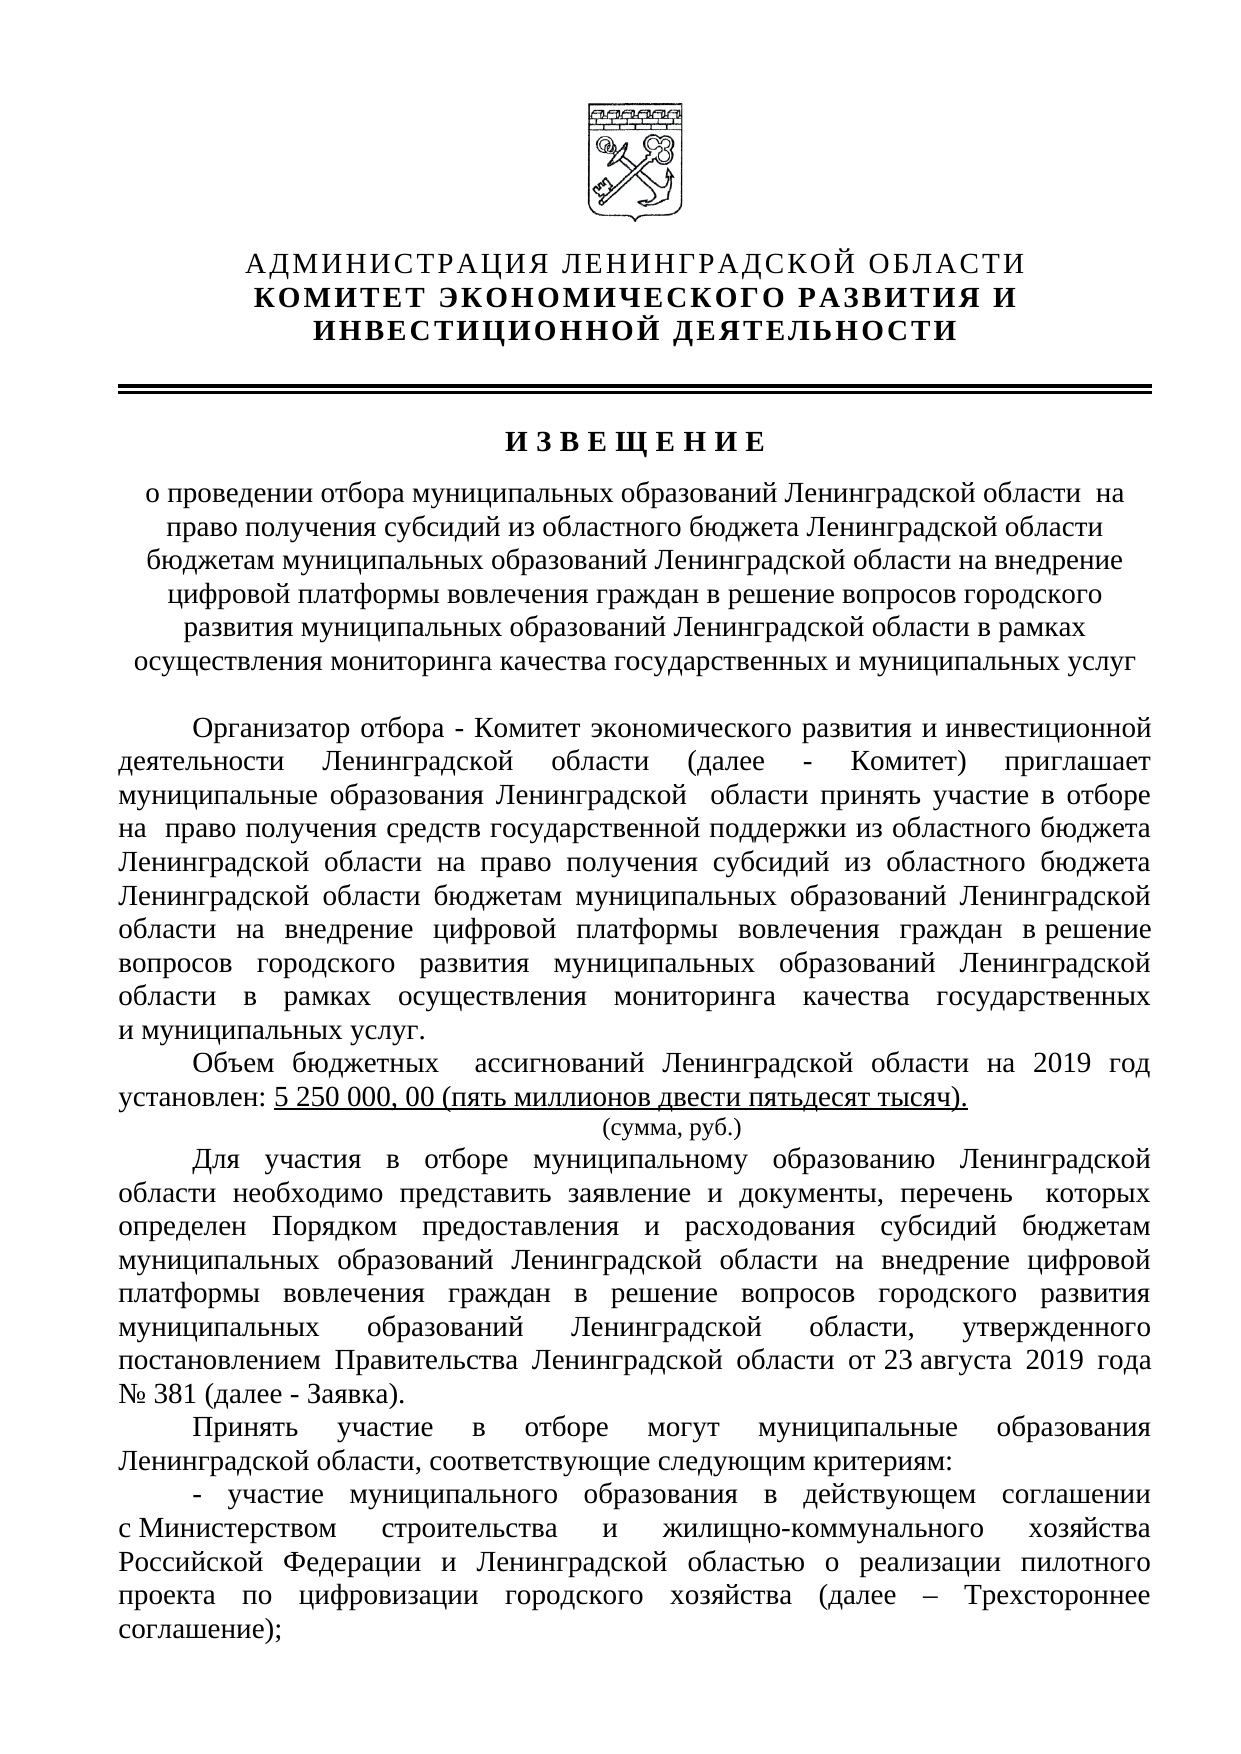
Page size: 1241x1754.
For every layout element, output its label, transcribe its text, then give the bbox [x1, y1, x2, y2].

text Принять участие в отборе могут муниципальные образования Ленинградской области, соответствующие следующим критериям: [118, 1409, 1152, 1477]
text Для участия в отборе муниципальному образованию Ленинградской области необходимо представить заявление и документы, перечень которых определен Порядком предоставления и расходования субсидий бюджетам муниципальных образований Ленинградской области на внедрение цифровой платформы вовлечения граждан в решение вопросов городского развития муниципальных образований Ленинградской области, утвержденного постановлением Правительства Ленинградской области от 23 августа 2019 года № 381 (далее - Заявка). [118, 1141, 1152, 1409]
text Организатор отбора - Комитет экономического развития и инвестиционной деятельности Ленинградской области (далее - Комитет) приглашает муниципальные образования Ленинградской области принять участие в отборе на право получения средств государственной поддержки из областного бюджета Ленинградской области на право получения субсидий из областного бюджета Ленинградской области бюджетам муниципальных образований Ленинградской области на внедрение цифровой платформы вовлечения граждан в решение вопросов городского развития муниципальных образований Ленинградской области в рамках осуществления мониторинга качества государственных и муниципальных услуг. [118, 710, 1152, 1045]
text ИЗВЕЩЕНИЕ [118, 424, 1152, 458]
text (сумма, руб.) [118, 1112, 1152, 1141]
picture [587, 103, 683, 222]
text о проведении отбора муниципальных образований Ленинградской области на право получения субсидий из областного бюджета Ленинградской области бюджетам муниципальных образований Ленинградской области на внедрение цифровой платформы вовлечения граждан в решение вопросов городского развития муниципальных образований Ленинградской области в рамках осуществления мониторинга качества государственных и муниципальных услуг [118, 475, 1152, 676]
text - участие муниципального образования в действующем соглашении с Министерством строительства и жилищно-коммунального хозяйства Российской Федерации и Ленинградской областью о реализации пилотного проекта по цифровизации городского хозяйства (далее – Трехстороннее соглашение); [118, 1477, 1152, 1644]
text КОМИТЕТ ЭКОНОМИЧЕСКОГО РАЗВИТИЯ И ИНВЕСТИЦИОННОЙ ДЕЯТЕЛЬНОСТИ [118, 280, 1152, 347]
text Объем бюджетных ассигнований Ленинградской области на 2019 год установлен: 5 250 000, 00 (пять миллионов двести пятьдесят тысяч). [118, 1045, 1152, 1112]
text АДМИНИСТРАЦИЯ ЛЕНИНГРАДСКОЙ ОБЛАСТИ [118, 246, 1152, 280]
